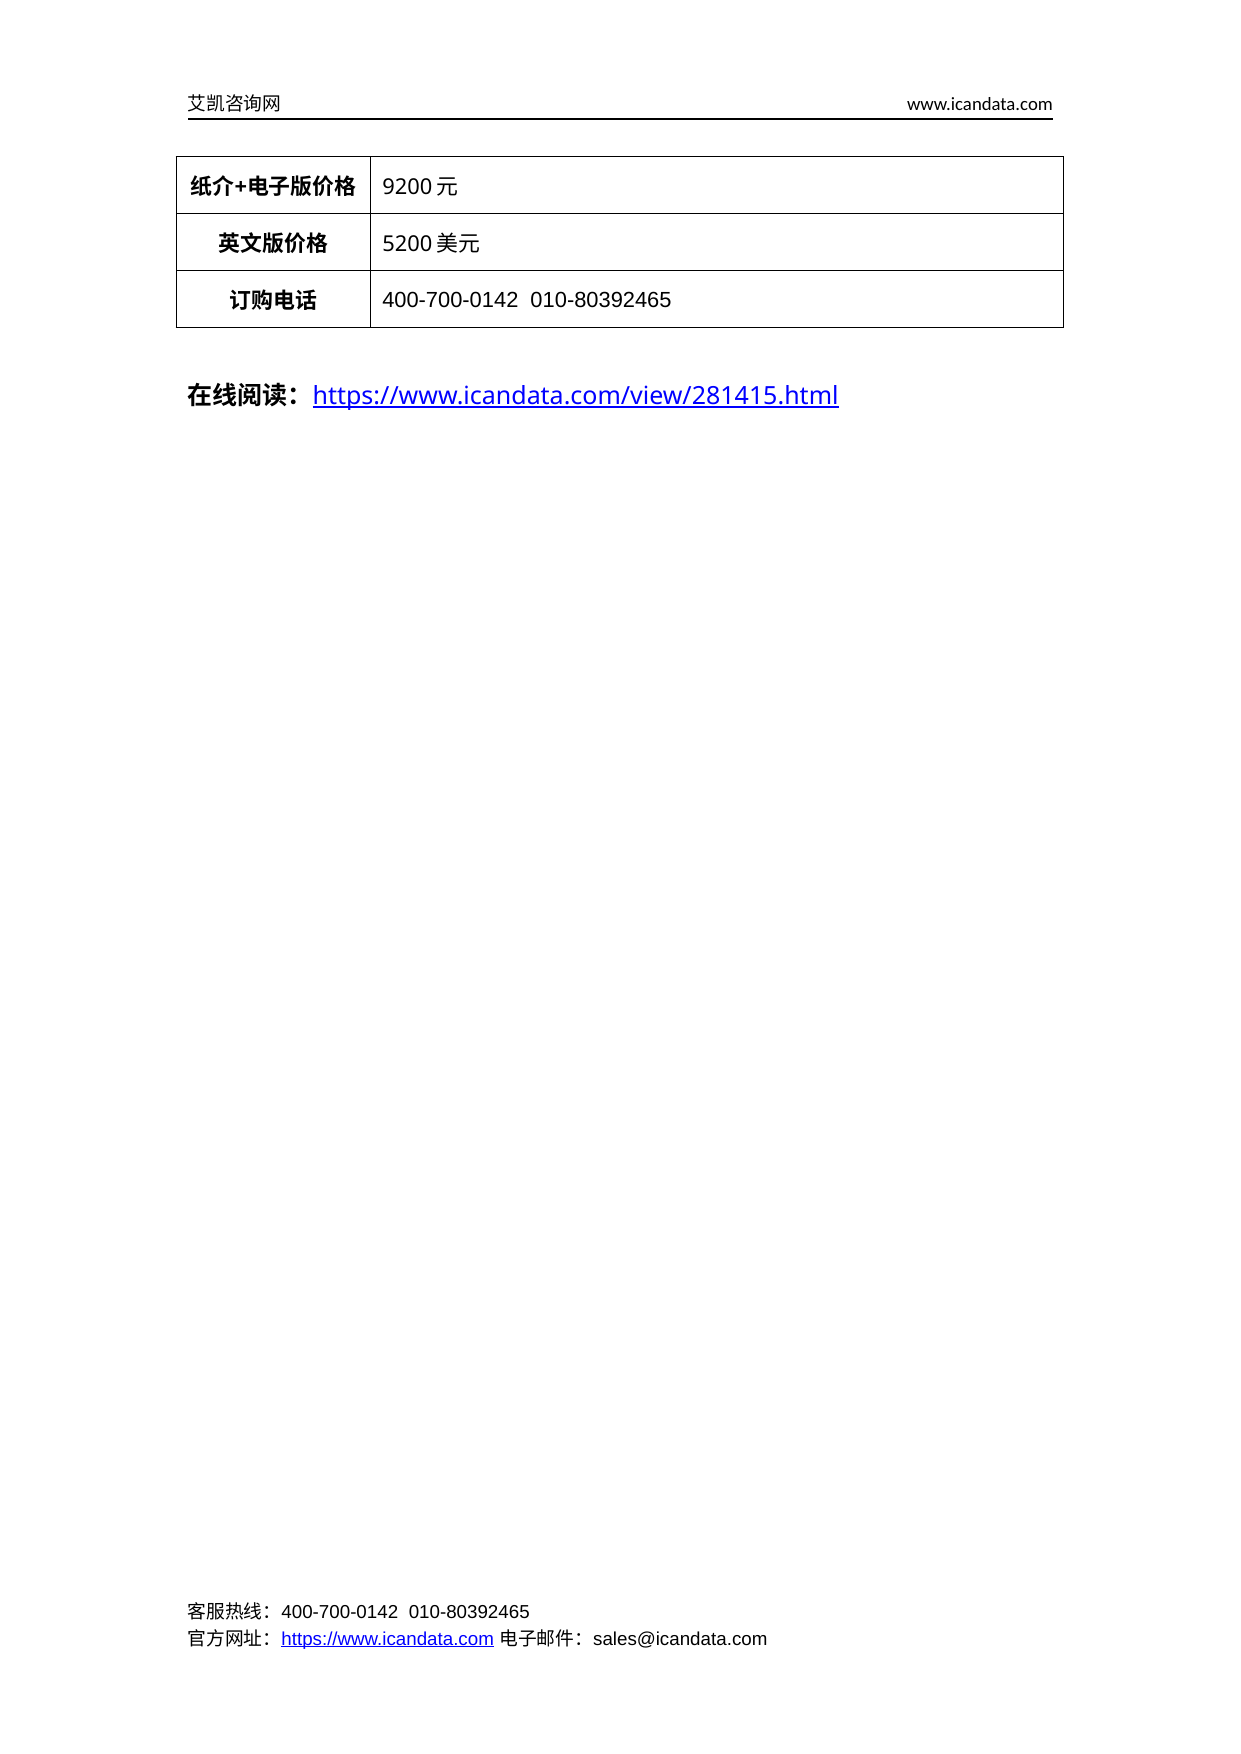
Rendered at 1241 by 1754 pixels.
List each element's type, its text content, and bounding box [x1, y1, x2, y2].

table_cell 9200元 [371, 157, 1063, 213]
table_cell 5200美元 [371, 214, 1063, 270]
table_cell 纸介+电子版价格 [177, 157, 370, 213]
table_cell 400-700-0142 010-80392465 [371, 271, 1063, 327]
table_cell 订购电话 [177, 271, 370, 327]
text 在线阅读：https://www.icandata.com/view/281415.html [187, 361, 1053, 426]
table_cell 英文版价格 [177, 214, 370, 270]
